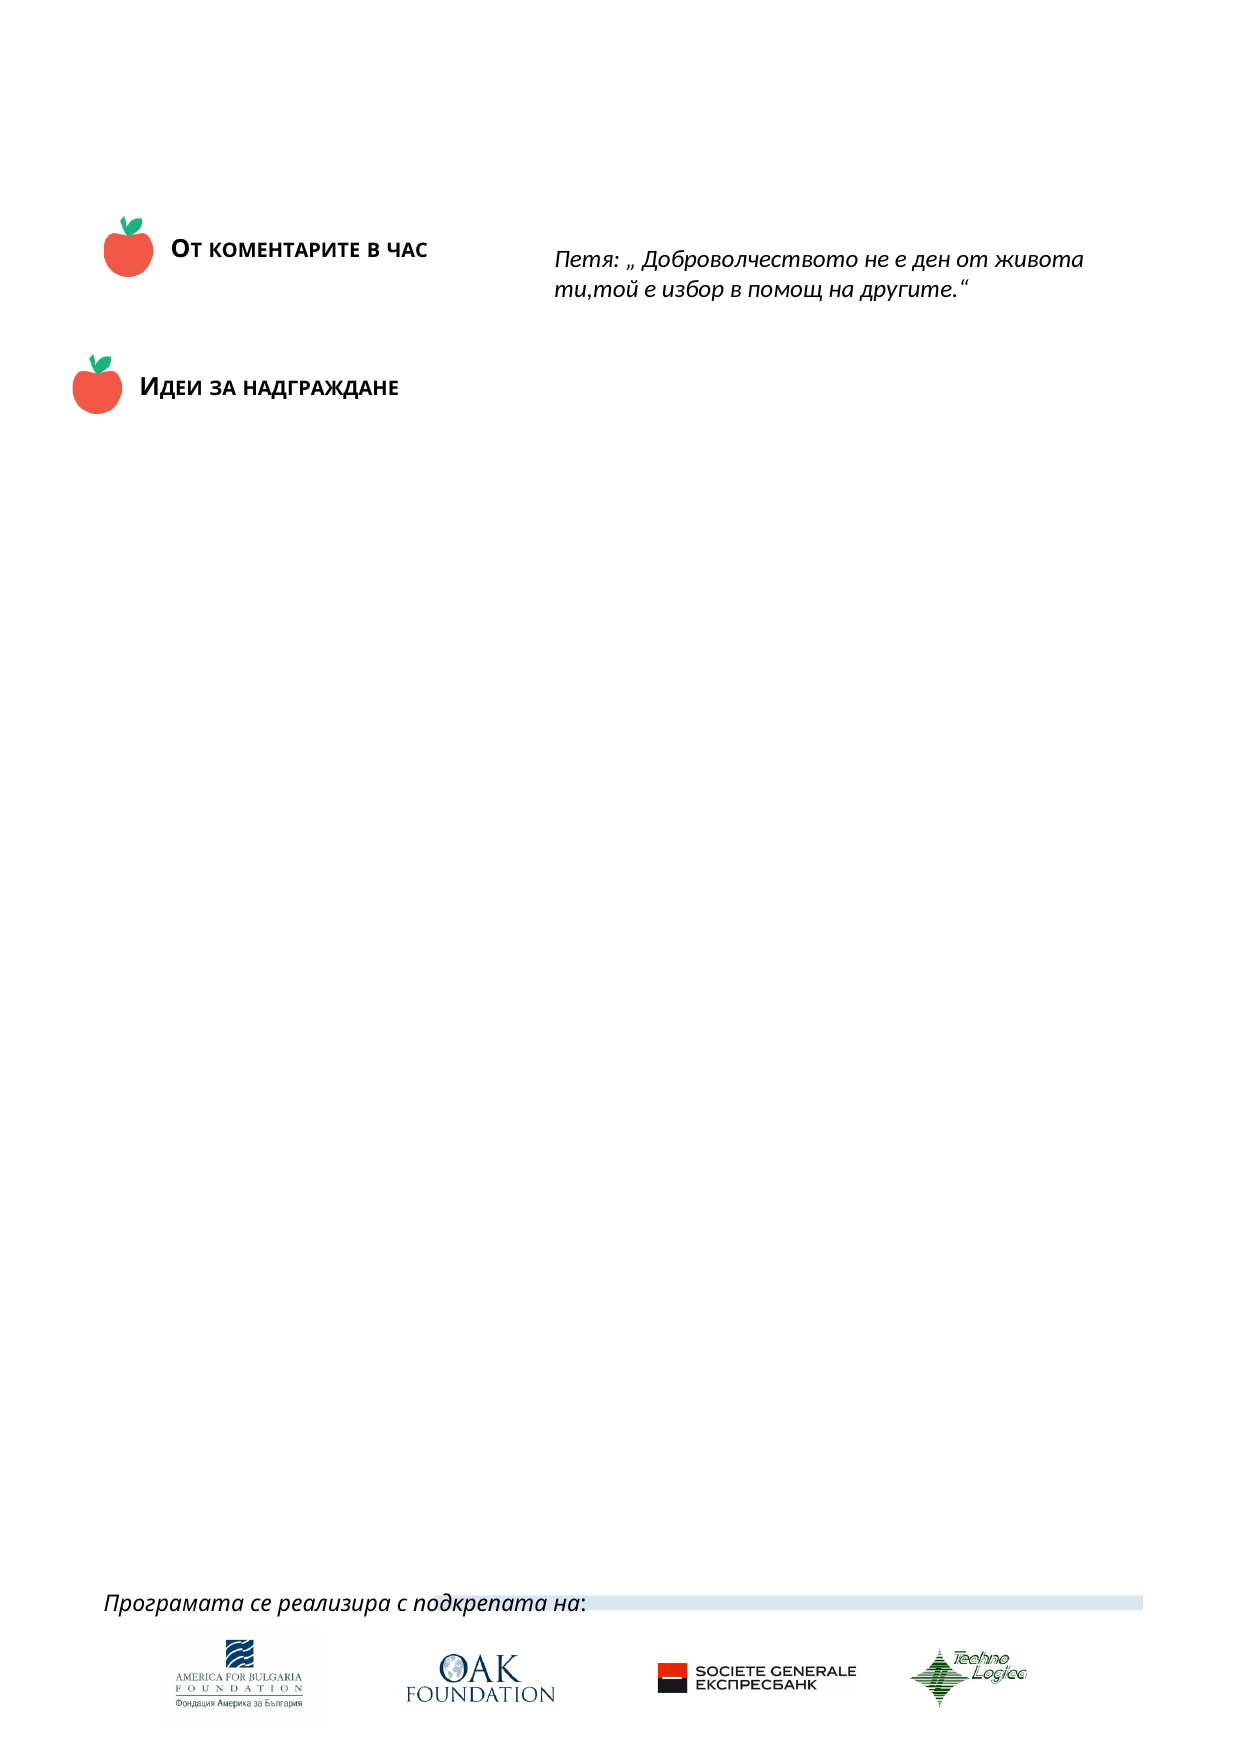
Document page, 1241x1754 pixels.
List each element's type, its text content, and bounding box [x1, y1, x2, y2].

picture [157, 1628, 324, 1728]
picture [909, 1648, 1028, 1708]
picture [72, 354, 126, 414]
picture [103, 216, 157, 277]
picture [657, 1663, 857, 1693]
picture [406, 1654, 554, 1702]
text Петя: „ Доброволчеството не е ден от живота ти,той е избор в помощ на другите.“ [148, 243, 1093, 304]
